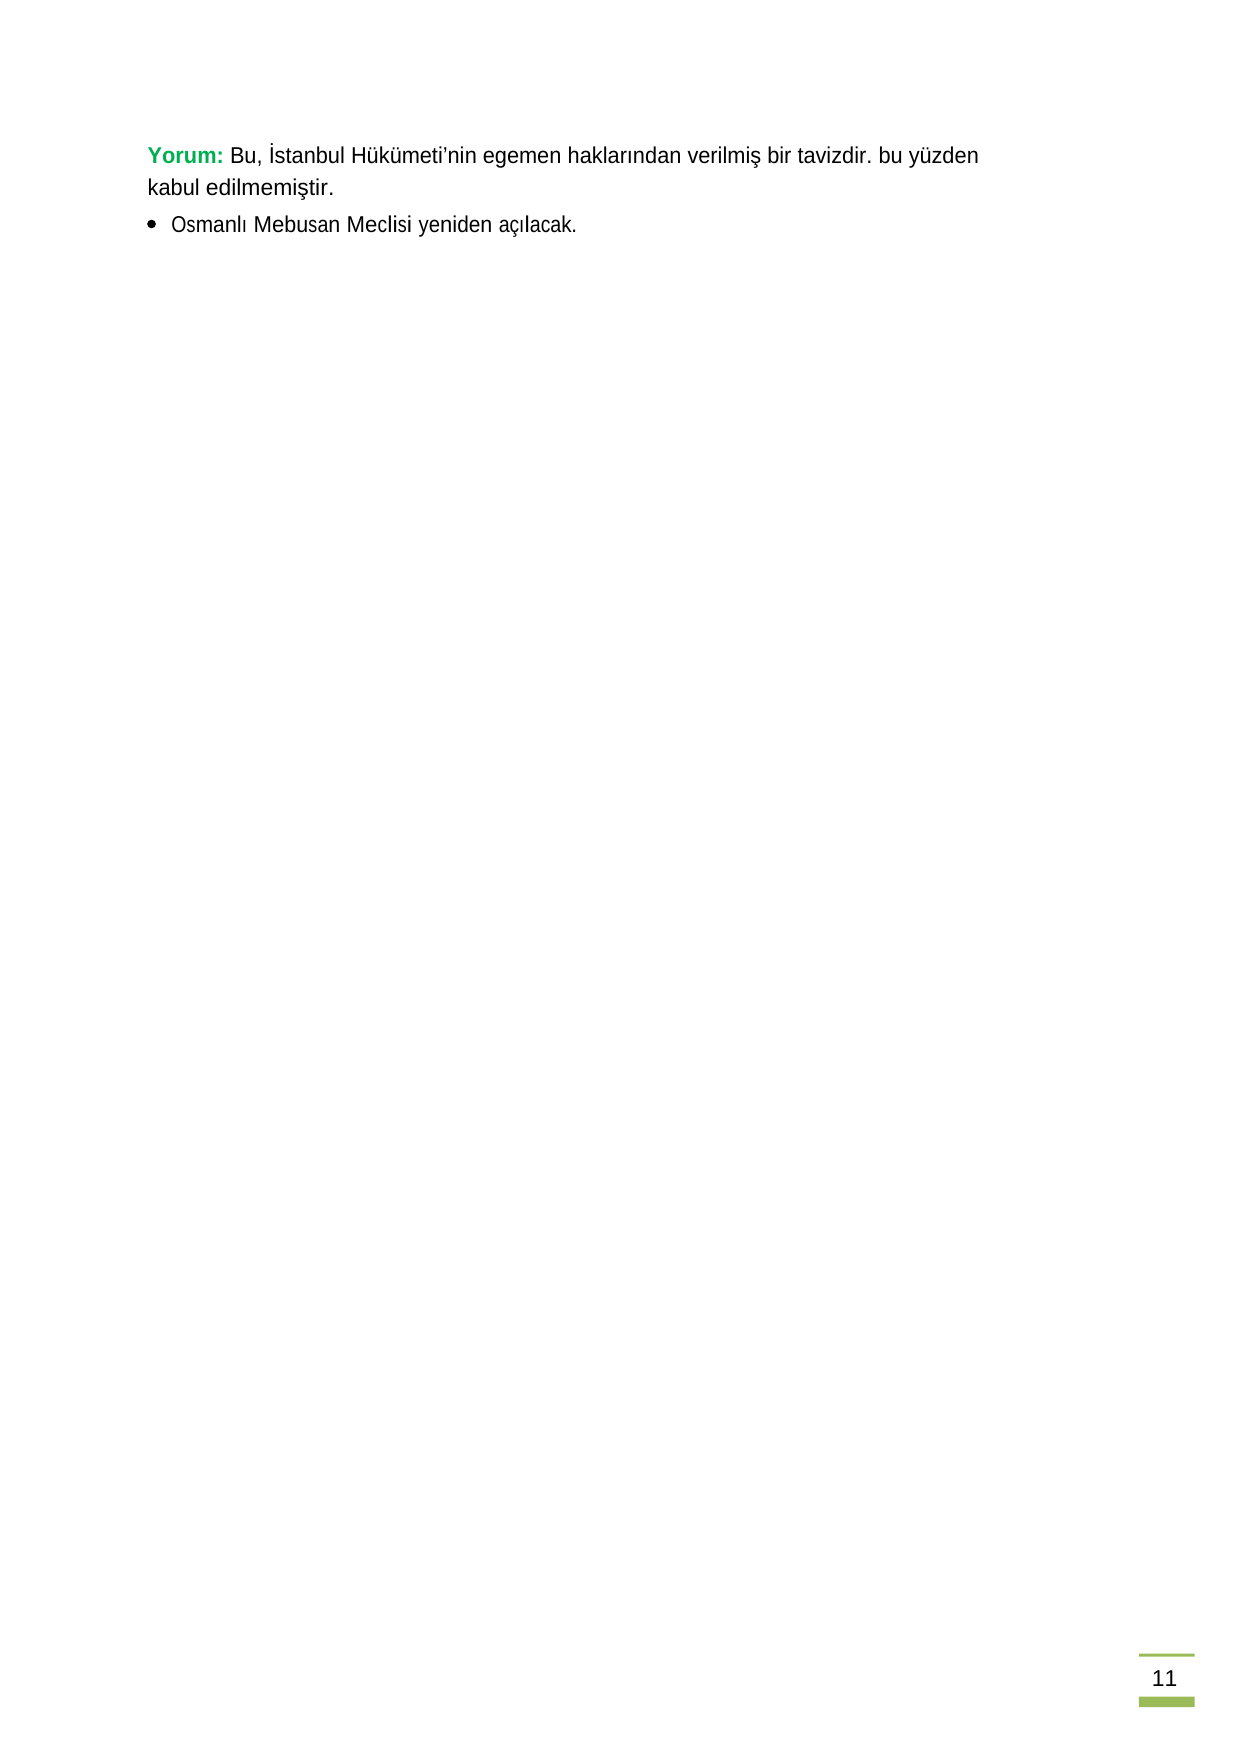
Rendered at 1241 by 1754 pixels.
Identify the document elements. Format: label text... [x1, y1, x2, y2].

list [147, 142, 1004, 200]
list Osmanlı Mebusan Meclisi yeniden açılacak. [147, 205, 1105, 239]
